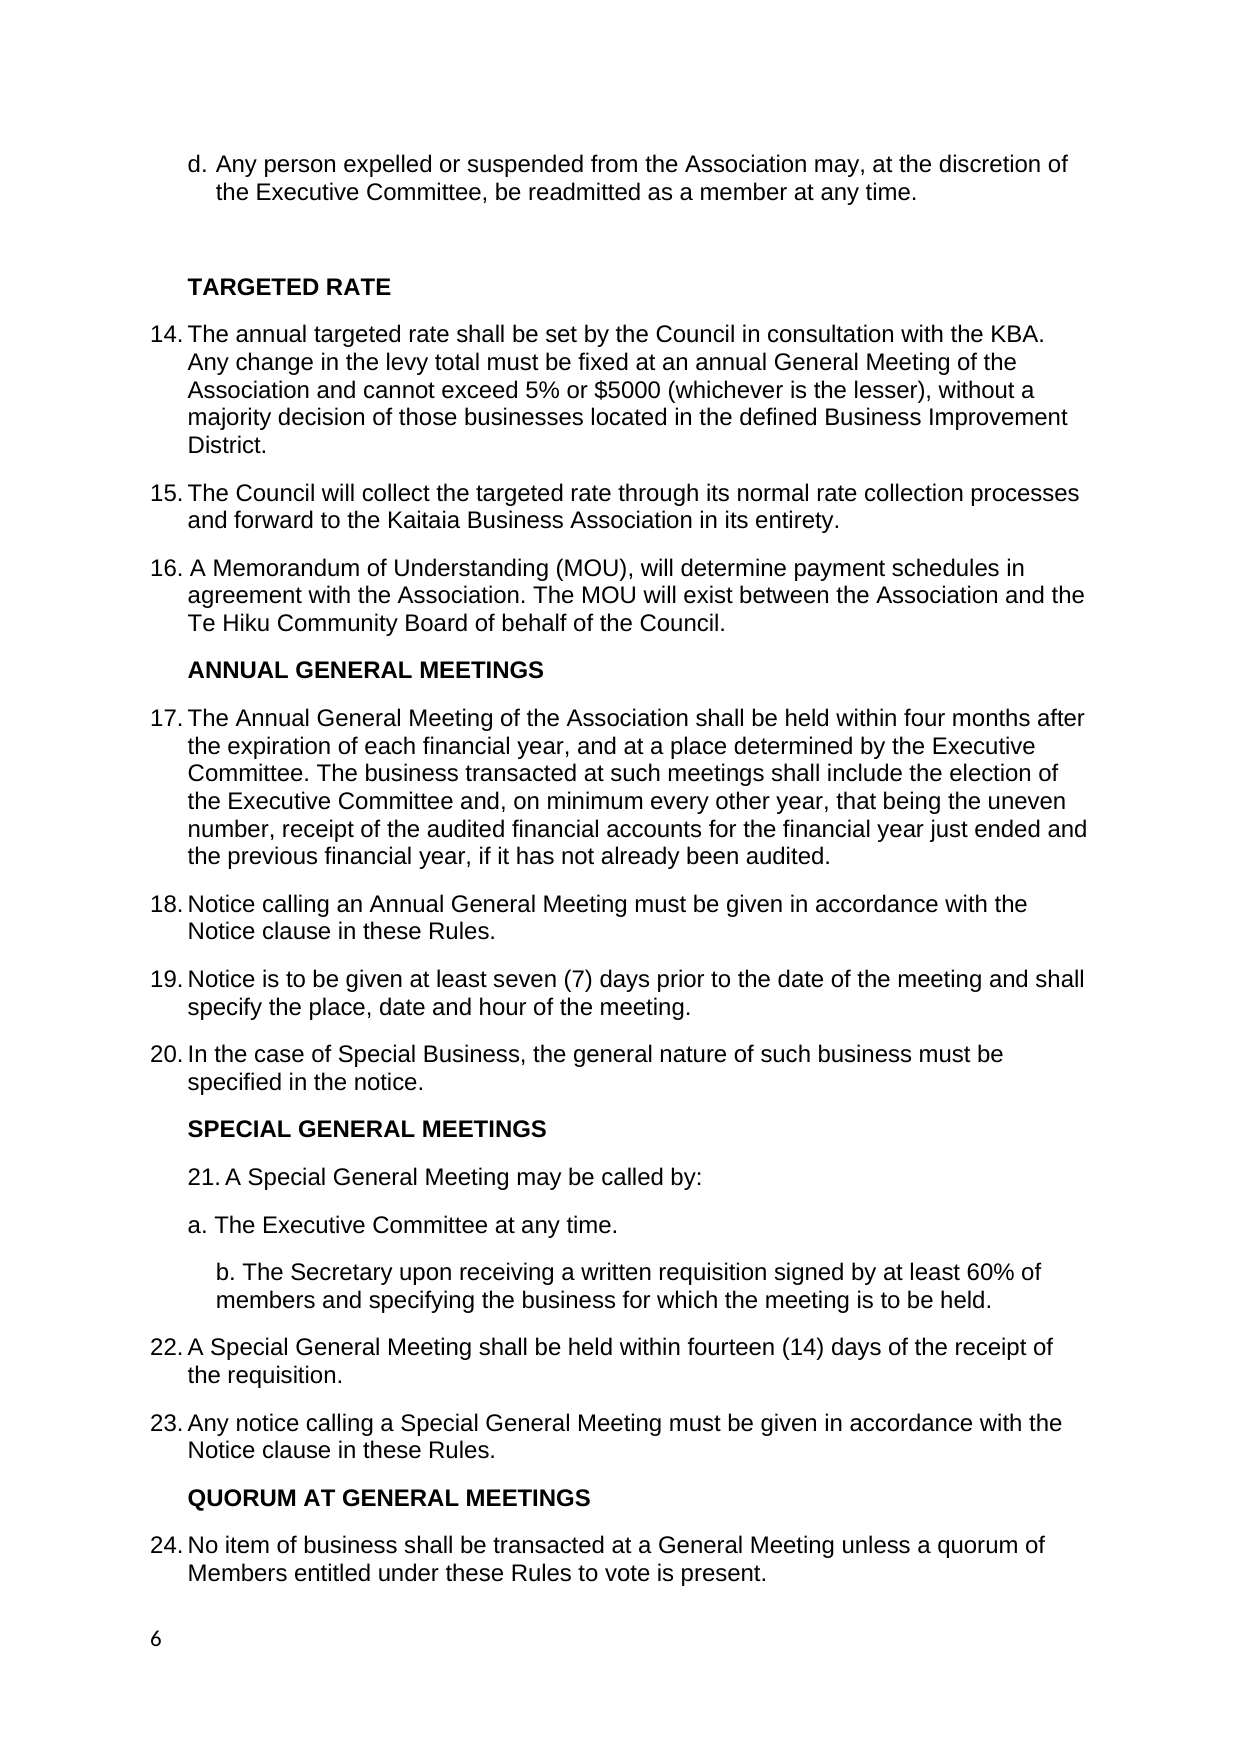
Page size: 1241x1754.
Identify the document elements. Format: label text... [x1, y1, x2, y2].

text 19. Notice is to be given at least seven (7) days prior to the date of the meeting and shall specify the place, date and hour of the meeting. [150, 965, 1090, 1020]
list 21. A Special General Meeting may be called by: [150, 1163, 1090, 1191]
text 15. The Council will collect the targeted rate through its normal rate collection processes and forward to the Kaitaia Business Association in its entirety. [150, 478, 1090, 534]
text 24. No item of business shall be transacted at a General Meeting unless a quorum of Members entitled under these Rules to vote is present. [150, 1531, 1090, 1587]
list b. The Secretary upon receiving a written requisition signed by at least 60% of members and specifying the business for which the meeting is to be held. [187, 1258, 1090, 1313]
text d. Any person expelled or suspended from the Association may, at the discretion of the Executive Committee, be readmitted as a member at any time. [187, 150, 1090, 205]
text a. The Executive Committee at any time. [150, 1211, 1090, 1238]
text 14. The annual targeted rate shall be set by the Council in consultation with the KBA. Any change in the levy total must be fixed at an annual General Meeting of the Association and cannot exceed 5% or $5000 (whichever is the lesser), without a majority decision of those businesses located in the defined Business Improvement District. [150, 320, 1090, 458]
text 16. A Memorandum of Understanding (MOU), will determine payment schedules in agreement with the Association. The MOU will exist between the Association and the Te Hiku Community Board of behalf of the Council. [150, 554, 1090, 636]
text 20. In the case of Special Business, the general nature of such business must be specified in the notice. [150, 1040, 1090, 1095]
text SPECIAL GENERAL MEETINGS [150, 1115, 1090, 1143]
text QUORUM AT GENERAL MEETINGS [150, 1484, 1090, 1511]
text TARGETED RATE [187, 273, 1090, 300]
text ANNUAL GENERAL MEETINGS [150, 656, 1090, 684]
text 17. The Annual General Meeting of the Association shall be held within four months after the expiration of each financial year, and at a place determined by the Executive Committee. The business transacted at such meetings shall include the election of the Executive Committee and, on minimum every other year, that being the uneven number, receipt of the audited financial accounts for the financial year just ended and the previous financial year, if it has not already been audited. [150, 704, 1090, 870]
text 22. A Special General Meeting shall be held within fourteen (14) days of the receipt of the requisition. [150, 1333, 1090, 1388]
text 18. Notice calling an Annual General Meeting must be given in accordance with the Notice clause in these Rules. [150, 890, 1090, 945]
text 23. Any notice calling a Special General Meeting must be given in accordance with the Notice clause in these Rules. [150, 1408, 1090, 1464]
